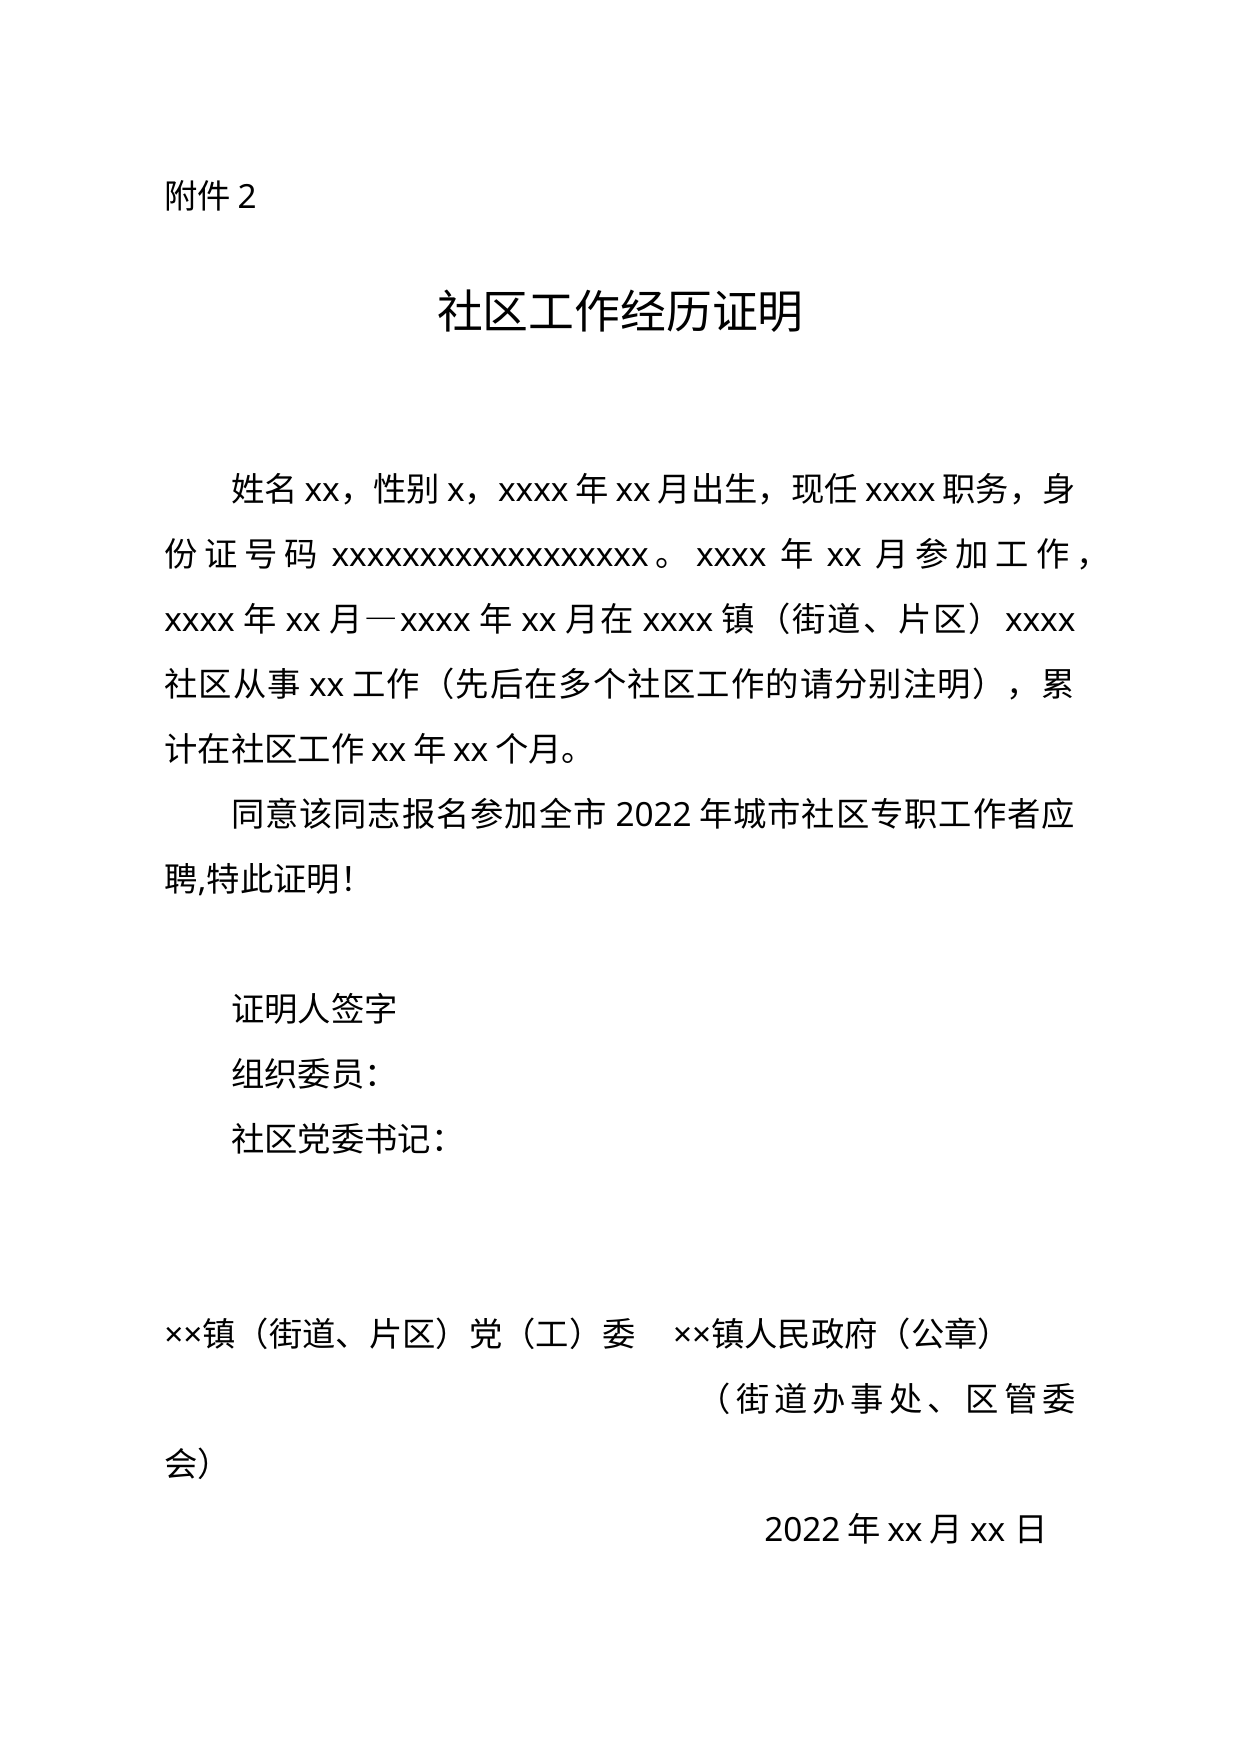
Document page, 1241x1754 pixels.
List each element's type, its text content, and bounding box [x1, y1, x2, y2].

text ××镇（街道、片区）党（工）委 ××镇人民政府（公章） [164, 1299, 1076, 1364]
text 社区党委书记： [164, 1104, 1076, 1169]
text 2022年xx月 xx 日 [164, 1494, 1076, 1559]
text 附件2 [164, 162, 1076, 227]
text 同意该同志报名参加全市2022年城市社区专职工作者应聘,特此证明！ [164, 779, 1076, 909]
text 社区工作经历证明 [164, 259, 1076, 357]
text 证明人签字 [164, 974, 1076, 1039]
text 姓名xx，性别x，xxxx年xx月出生，现任xxxx职务，身份证号码xxxxxxxxxxxxxxxxxx。xxxx年xx月参加工作，xxxx年xx月—xxxx年xx月在xxxx镇（街道、片区）xxxx社区从事xx工作（先后在多个社区工作的请分别注明），累计在社区工作xx年xx个月。 [164, 454, 1076, 779]
text （街道办事处、区管委会） [164, 1364, 1076, 1494]
text 组织委员： [164, 1039, 1076, 1104]
